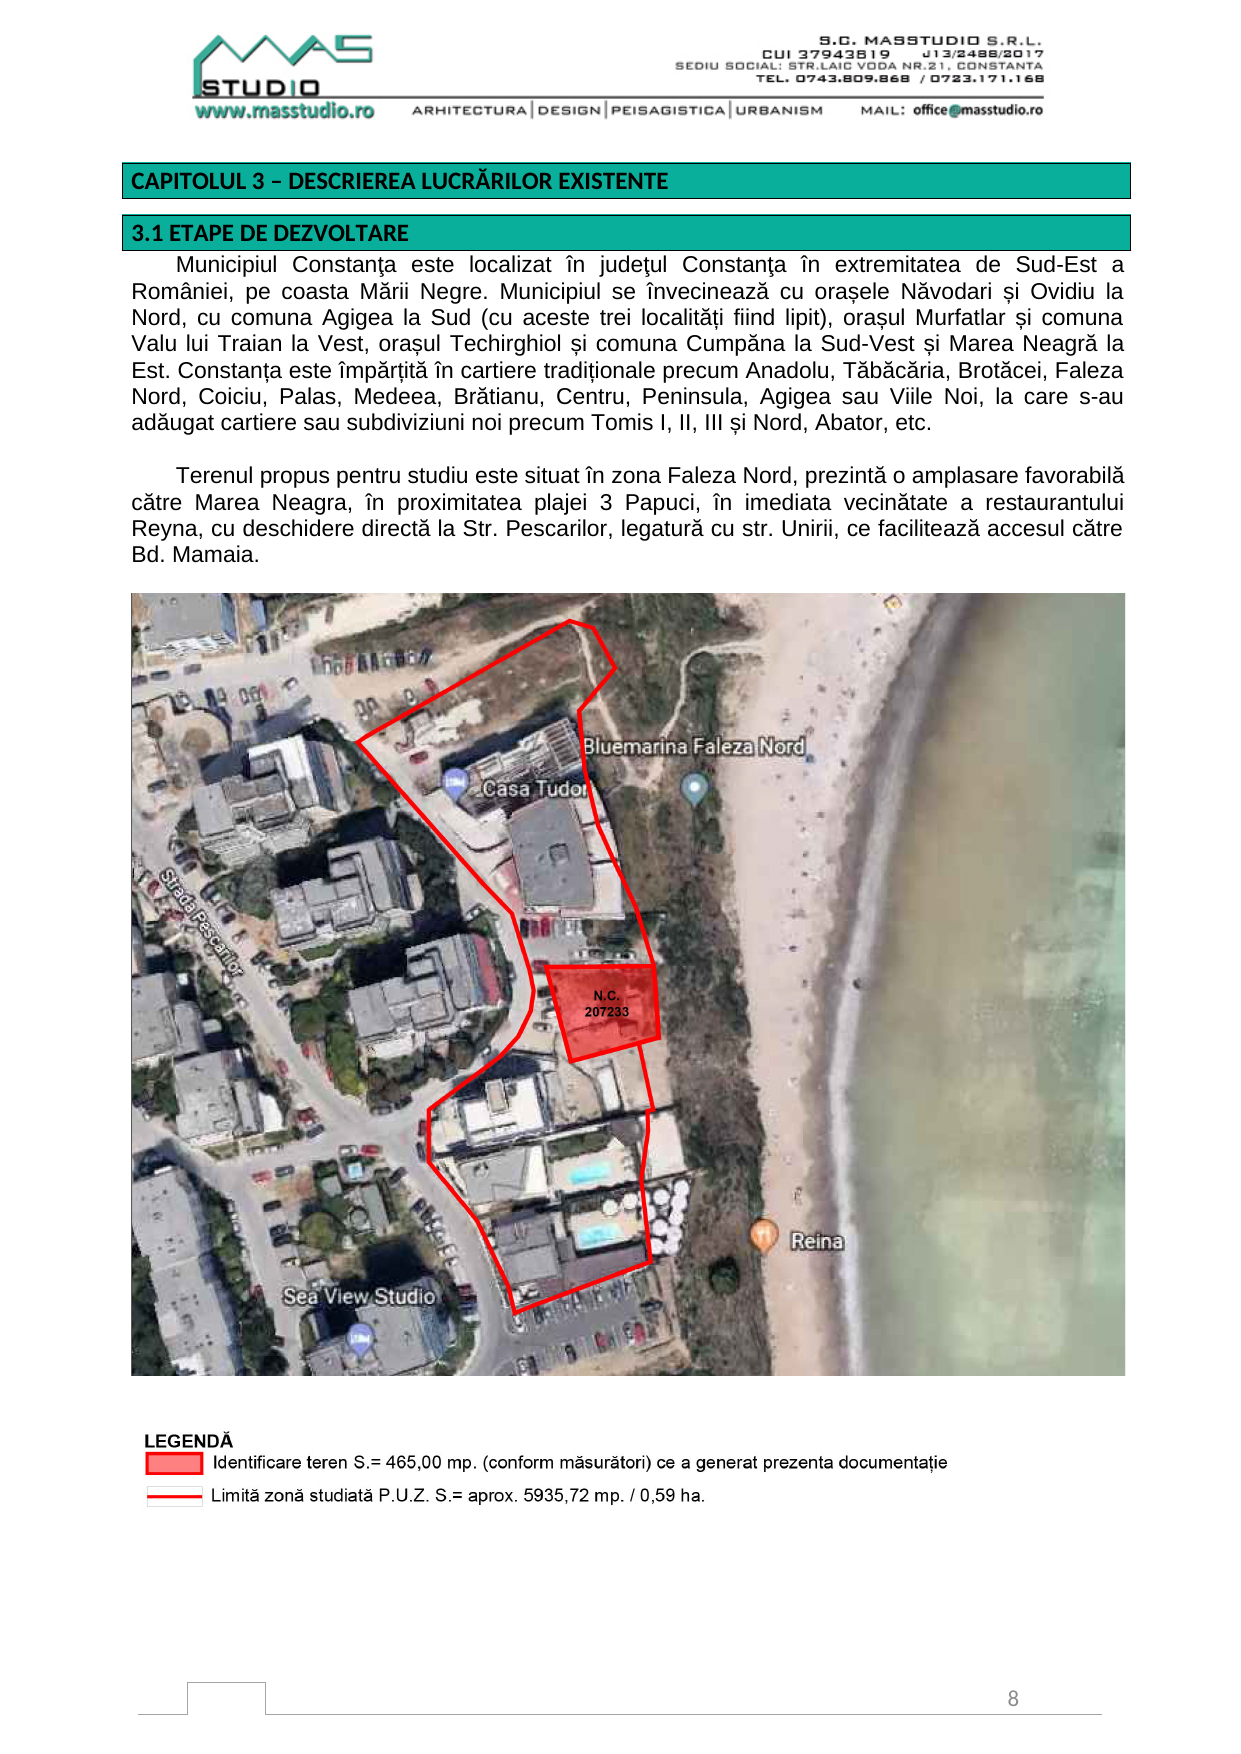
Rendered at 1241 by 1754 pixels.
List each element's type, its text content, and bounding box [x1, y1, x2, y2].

picture [131, 593, 1125, 1376]
picture [186, 18, 1052, 135]
text Municipiul Constanţa este localizat în judeţul Constanţa în extremitatea de Sud-Est a României, pe coasta Mării Negre. Municipiul se învecinează cu orașele Năvodari și Ovidiu la Nord, cu comuna Agigea la Sud (cu aceste trei localități fiind lipit), orașul Murfatlar și comuna Valu lui Traian la Vest, orașul Techirghiol și comuna Cumpăna la Sud-Vest și Marea Neagră la Est. Constanța este împărțită în cartiere tradiționale precum Anadolu, Tăbăcăria, Brotăcei, Faleza Nord, Coiciu, Palas, Medeea, Brătianu, Centru, Peninsula, Agigea sau Viile Noi, la care s-au adăugat cartiere sau subdiviziuni noi precum Tomis I, II, III și Nord, Abator, etc. [131, 251, 1125, 436]
subtitle 3.1 ETAPE DE DEZVOLTARE [123, 216, 1130, 250]
picture [131, 1427, 967, 1511]
subtitle CAPITOLUL 3 – DESCRIEREA LUCRĂRILOR EXISTENTE [123, 164, 1130, 198]
text Terenul propus pentru studiu este situat în zona Faleza Nord, prezintă o amplasare favorabilă către Marea Neagra, în proximitatea plajei 3 Papuci, în imediata vecinătate a restaurantului Reyna, cu deschidere directă la Str. Pescarilor, legatură cu str. Unirii, ce facilitează accesul către Bd. Mamaia. [131, 462, 1125, 567]
